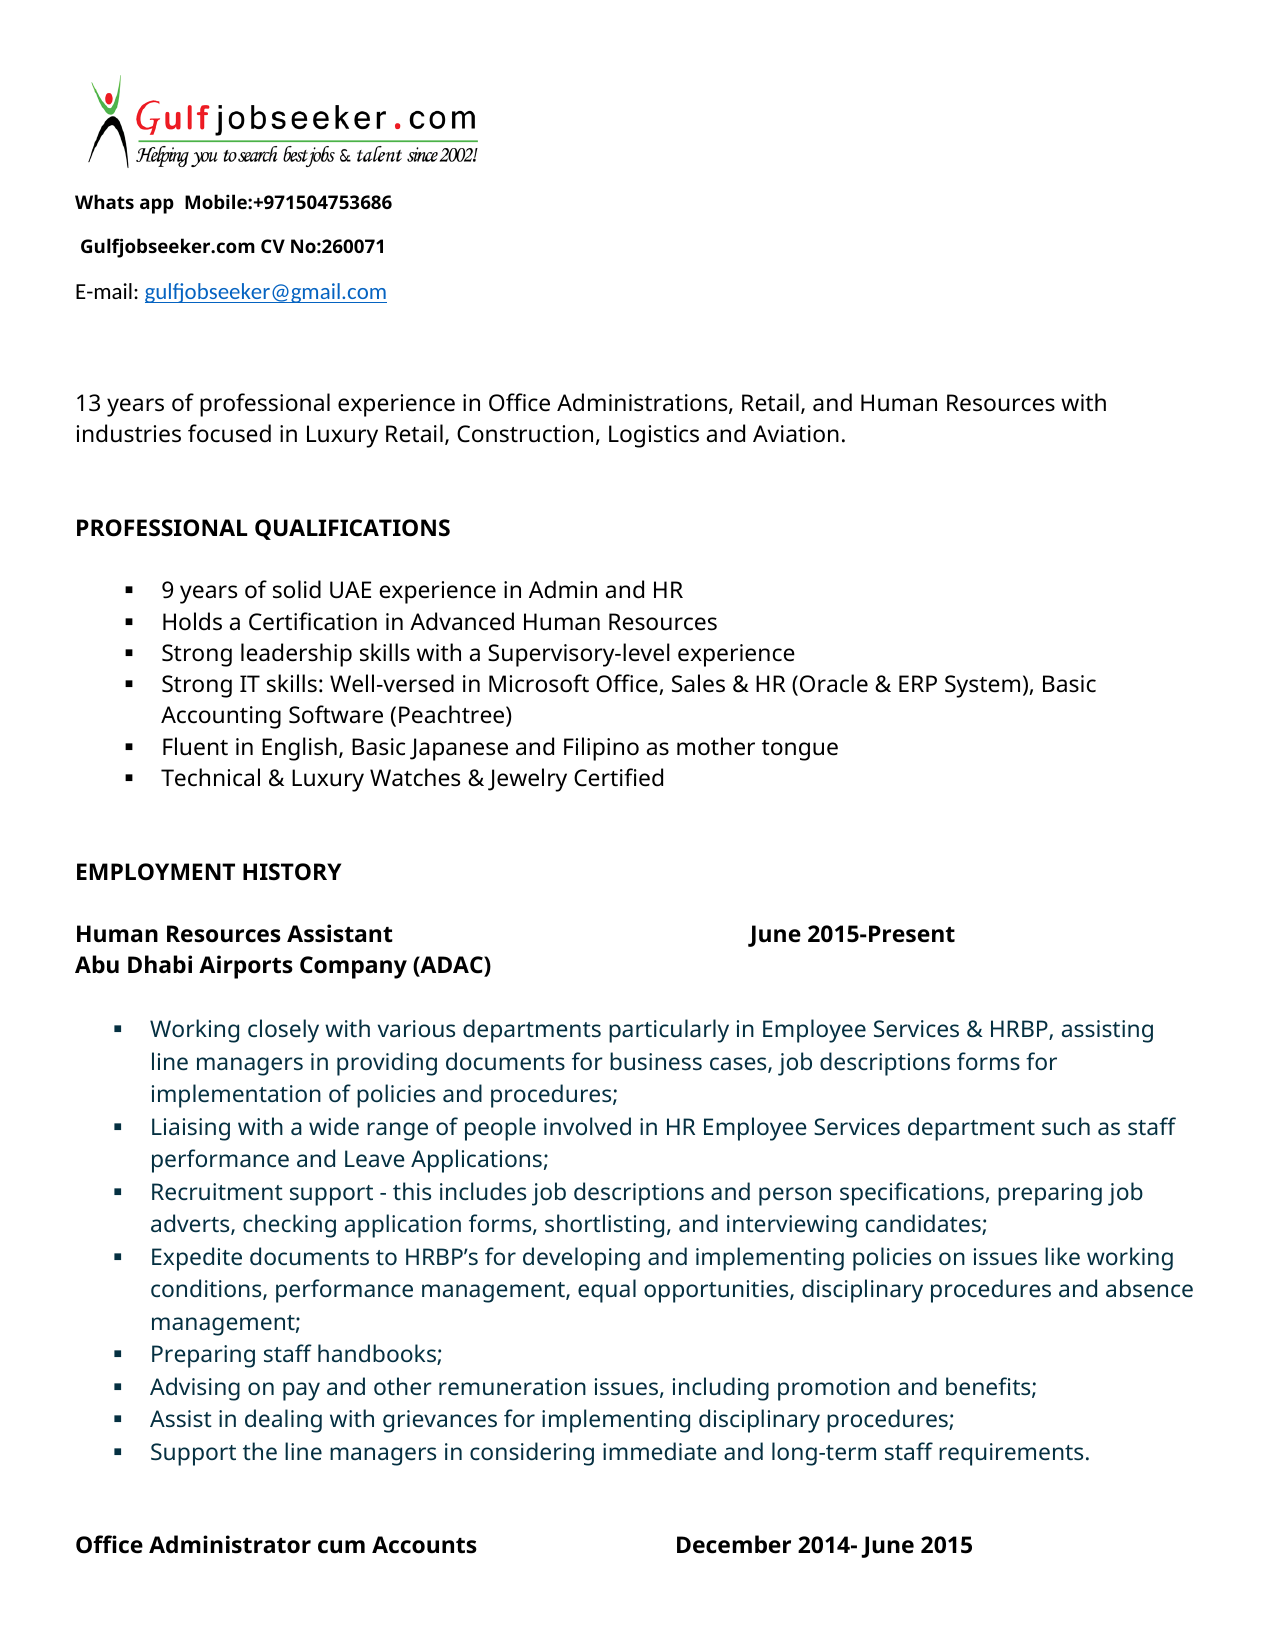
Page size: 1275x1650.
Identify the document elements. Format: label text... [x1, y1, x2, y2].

list Advising on pay and other remuneration issues, including promotion and benefits; [112, 1369, 1200, 1402]
text 13 years of professional experience in Office Administrations, Retail, and Human Resources with industries focused in Luxury Retail, Construction, Logistics and Aviation. [75, 387, 1200, 449]
text Human Resources Assistant June 2015-Present [75, 918, 1200, 949]
list 9 years of solid UAE experience in Admin and HR [123, 574, 1200, 606]
list Expedite documents to HRBP’s for developing and implementing policies on issues like working conditions, performance management, equal opportunities, disciplinary procedures and absence management; [112, 1239, 1200, 1337]
list Support the line managers in considering immediate and long-term staff requirements. [112, 1434, 1200, 1467]
list Assist in dealing with grievances for implementing disciplinary procedures; [112, 1402, 1200, 1434]
text Gulfjobseeker.com CV No:260071 [75, 233, 1200, 259]
list Recruitment support - this includes job descriptions and person specifications, preparing job adverts, checking application forms, shortlisting, and interviewing candidates; [112, 1174, 1200, 1239]
list Technical & Luxury Watches & Jewelry Certified [123, 762, 1200, 793]
text E-mail: gulfjobseeker@gmail.com [75, 277, 1200, 306]
list Strong IT skills: Well-versed in Microsoft Office, Sales & HR (Oracle & ERP System), Basic Accounting Software (Peachtree) [123, 668, 1200, 731]
list Holds a Certification in Advanced Human Resources [123, 606, 1200, 637]
list Strong leadership skills with a Supervisory-level experience [123, 637, 1200, 668]
picture [75, 75, 502, 171]
list Liaising with a wide range of people involved in HR Employee Services department such as staff performance and Leave Applications; [112, 1109, 1200, 1174]
text Whats app Mobile:+971504753686 [75, 189, 1200, 215]
list Preparing staff handbooks; [112, 1337, 1200, 1369]
list Working closely with various departments particularly in Employee Services & HRBP, assisting line managers in providing documents for business cases, job descriptions forms for implementation of policies and procedures; [112, 1012, 1200, 1109]
text Abu Dhabi Airports Company (ADAC) [75, 949, 1200, 981]
text PROFESSIONAL QUALIFICATIONS [75, 512, 1200, 543]
list Fluent in English, Basic Japanese and Filipino as mother tongue [123, 731, 1200, 762]
text Office Administrator cum Accounts December 2014- June 2015 [75, 1529, 1200, 1561]
text EMPLOYMENT HISTORY [75, 856, 1200, 887]
